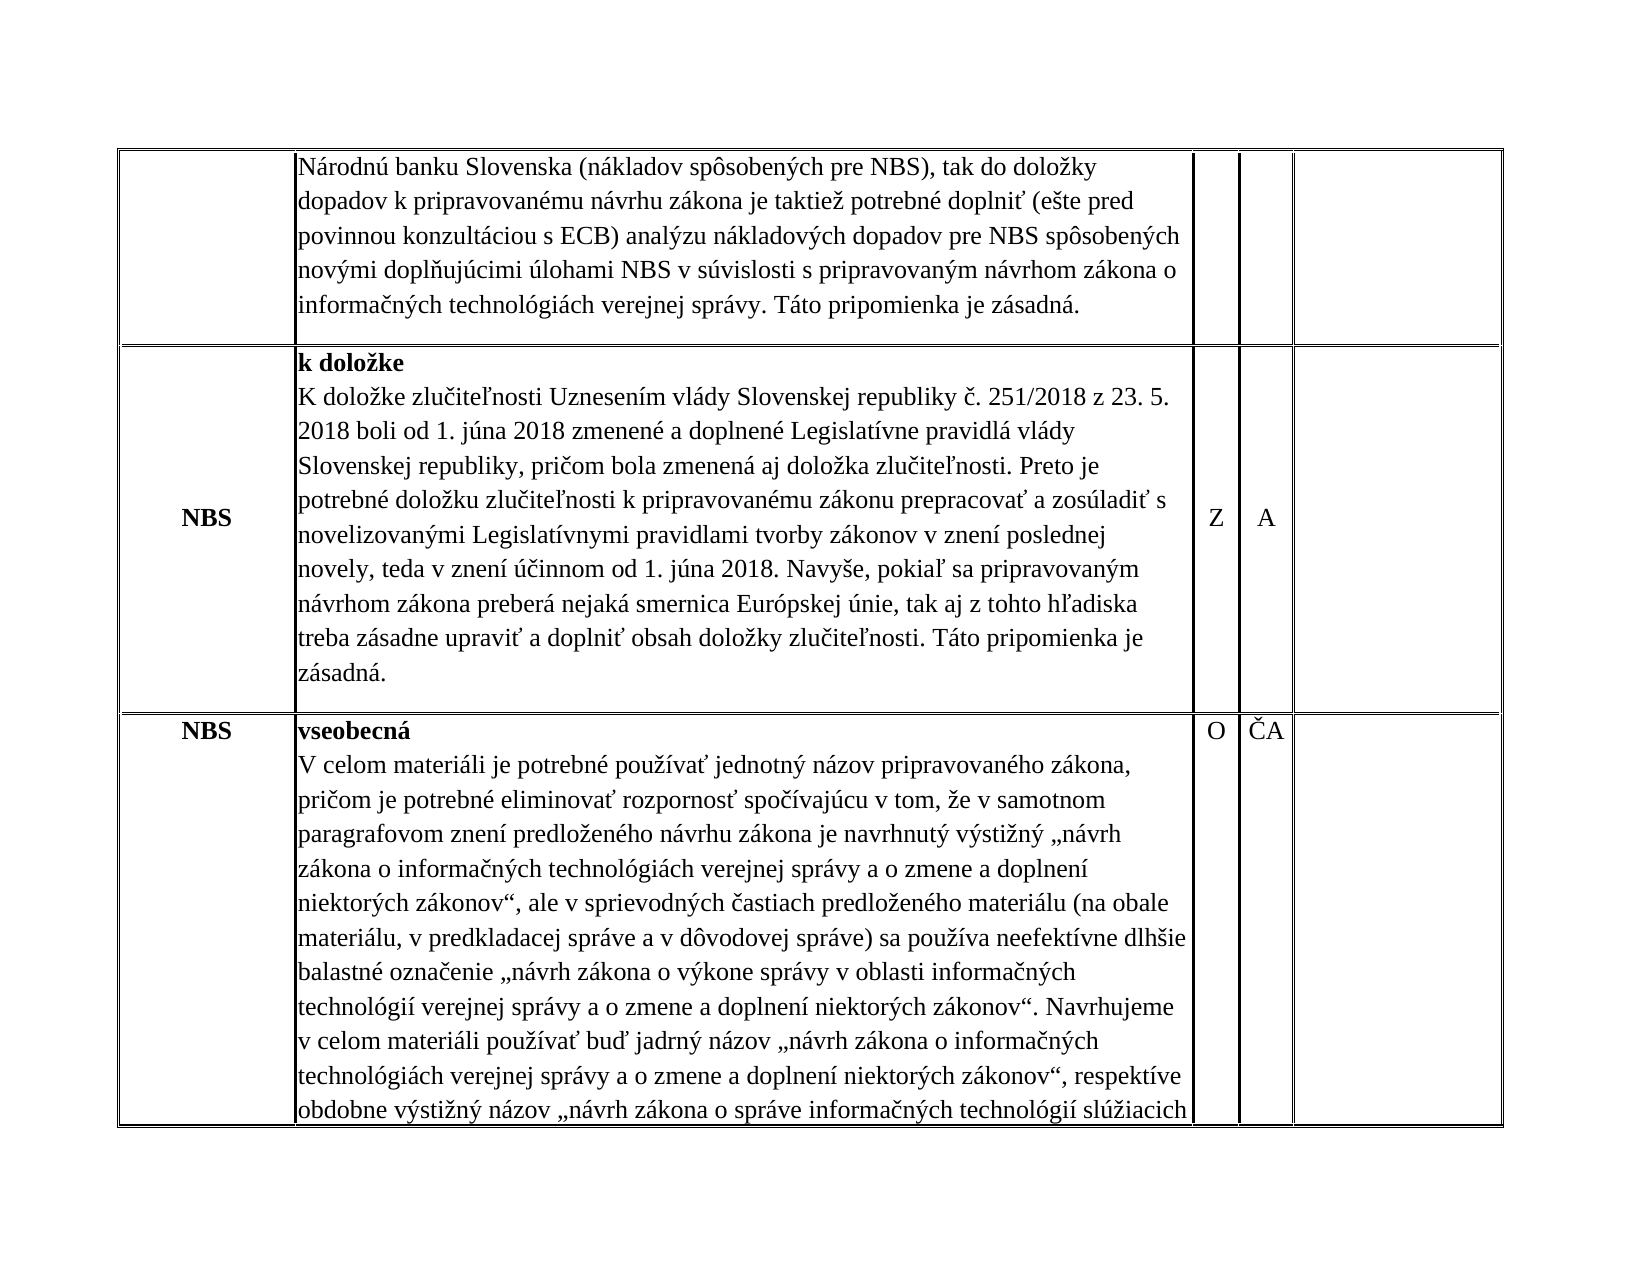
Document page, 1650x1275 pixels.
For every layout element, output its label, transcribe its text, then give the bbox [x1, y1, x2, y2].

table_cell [1294, 151, 1501, 343]
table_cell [295, 149, 1193, 343]
table_cell ČA [1239, 715, 1293, 1124]
table_cell k doložke K doložke zlučiteľnosti Uznesením vlády Slovenskej republiky č. 251/2018 z 23. 5. 2018 boli od 1. júna 2018 zmenené a doplnené Legislatívne pravidlá vlády Slovenskej republiky, pričom bola zmenená aj doložka zlučiteľnosti. Preto je potrebné doložku zlučiteľnosti k pripravovanému zákonu prepracovať a zosúladiť s novelizovanými Legislatívnymi pravidlami tvorby zákonov v znení poslednej novely, teda v znení účinnom od 1. júna 2018. Navyše, pokiaľ sa pripravovaným návrhom zákona preberá nejaká smernica Európskej únie, tak aj z tohto hľadiska treba zásadne upraviť a doplniť obsah doložky zlučiteľnosti. Táto pripomienka je zásadná. [297, 347, 1192, 712]
table_cell Z [1195, 347, 1238, 712]
table_cell NBS [120, 344, 294, 712]
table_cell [295, 715, 1193, 1124]
table_cell [1295, 344, 1501, 712]
table_cell NBS [118, 712, 295, 1124]
table_cell O [1193, 715, 1239, 1124]
table_cell NBS [120, 151, 295, 343]
table_cell Z [1193, 149, 1239, 343]
table_cell N [1239, 151, 1293, 343]
table_cell A [1241, 347, 1292, 712]
table_cell [1294, 712, 1502, 1124]
